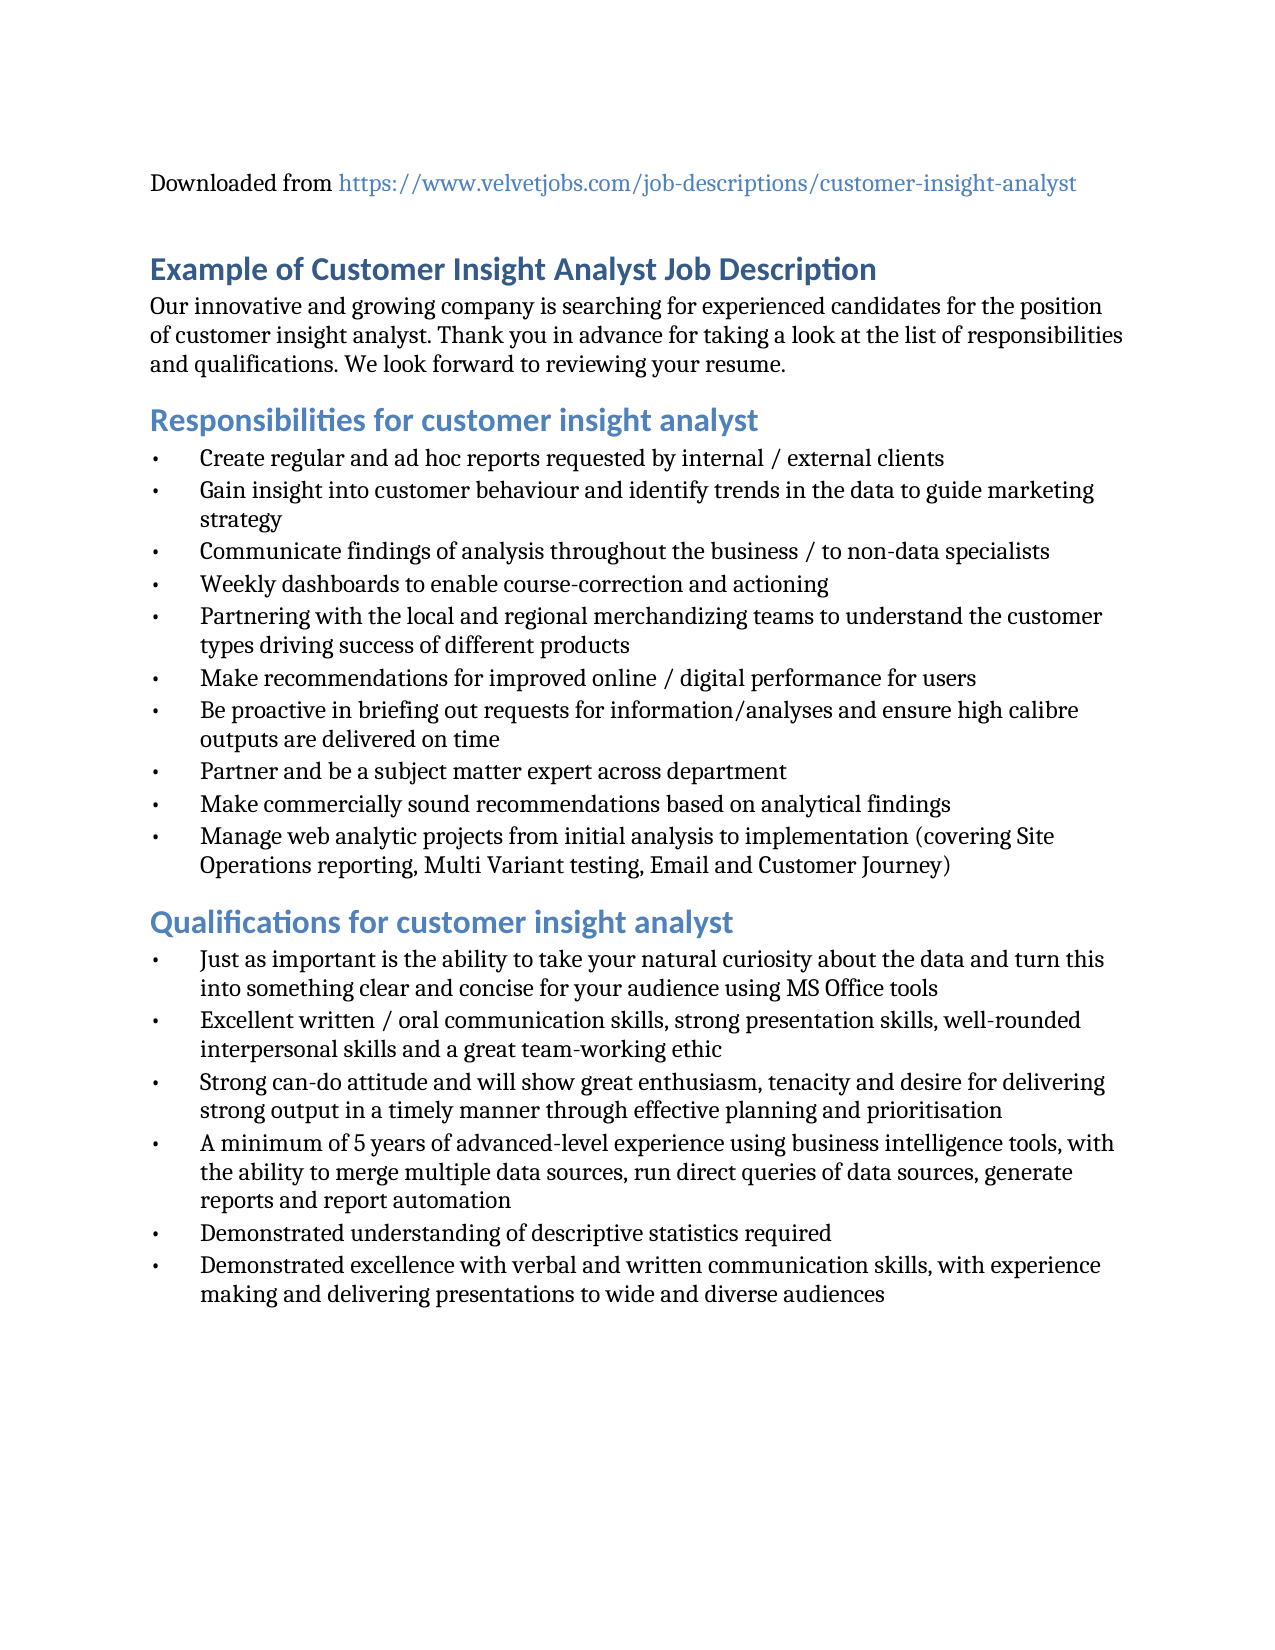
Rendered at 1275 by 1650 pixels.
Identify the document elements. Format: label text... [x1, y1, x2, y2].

list Weekly dashboards to enable course-correction and actioning [150, 570, 1125, 598]
text Downloaded from https://www.velvetjobs.com/job-descriptions/customer-insight-analyst [150, 169, 1125, 197]
list A minimum of 5 years of advanced-level experience using business intelligence tools, with the ability to merge multiple data sources, run direct queries of data sources, generate reports and report automation [150, 1129, 1125, 1215]
list Make commercially sound recommendations based on analytical findings [150, 790, 1125, 818]
list Create regular and ad hoc reports requested by internal / external clients [150, 443, 1125, 472]
subtitle Example of Customer Insight Analyst Job Description [150, 247, 1125, 288]
list Make recommendations for improved online / digital performance for users [150, 663, 1125, 692]
subtitle Qualifications for customer insight analyst [150, 901, 1125, 941]
list Demonstrated excellence with verbal and written communication skills, with experience making and delivering presentations to wide and diverse audiences [150, 1251, 1125, 1309]
list Strong can-do attitude and will show great enthusiasm, tenacity and desire for delivering strong output in a timely manner through effective planning and prioritisation [150, 1068, 1125, 1125]
list Just as important is the ability to take your natural curiosity about the data and turn this into something clear and concise for your audience using MS Office tools [150, 945, 1125, 1003]
list Partner and be a subject matter expert across department [150, 757, 1125, 786]
subtitle Responsibilities for customer insight analyst [150, 399, 1125, 440]
list Be proactive in briefing out requests for information/analyses and ensure high calibre outputs are delivered on time [150, 696, 1125, 753]
list Manage web analytic projects from initial analysis to implementation (covering Site Operations reporting, Multi Variant testing, Email and Customer Journey) [150, 822, 1125, 880]
list Communicate findings of analysis throughout the business / to non-data specialists [150, 537, 1125, 566]
list Partnering with the local and regional merchandizing teams to understand the customer types driving success of different products [150, 602, 1125, 660]
list Demonstrated understanding of descriptive statistics required [150, 1219, 1125, 1248]
text Our innovative and growing company is searching for experienced candidates for the position of customer insight analyst. Thank you in advance for taking a look at the list of responsibilities and qualifications. We look forward to reviewing your resume. [150, 292, 1125, 378]
list Gain insight into customer behaviour and identify trends in the data to guide marketing strategy [150, 476, 1125, 533]
list Excellent written / oral communication skills, strong presentation skills, well-rounded interpersonal skills and a great team-working ethic [150, 1006, 1125, 1064]
